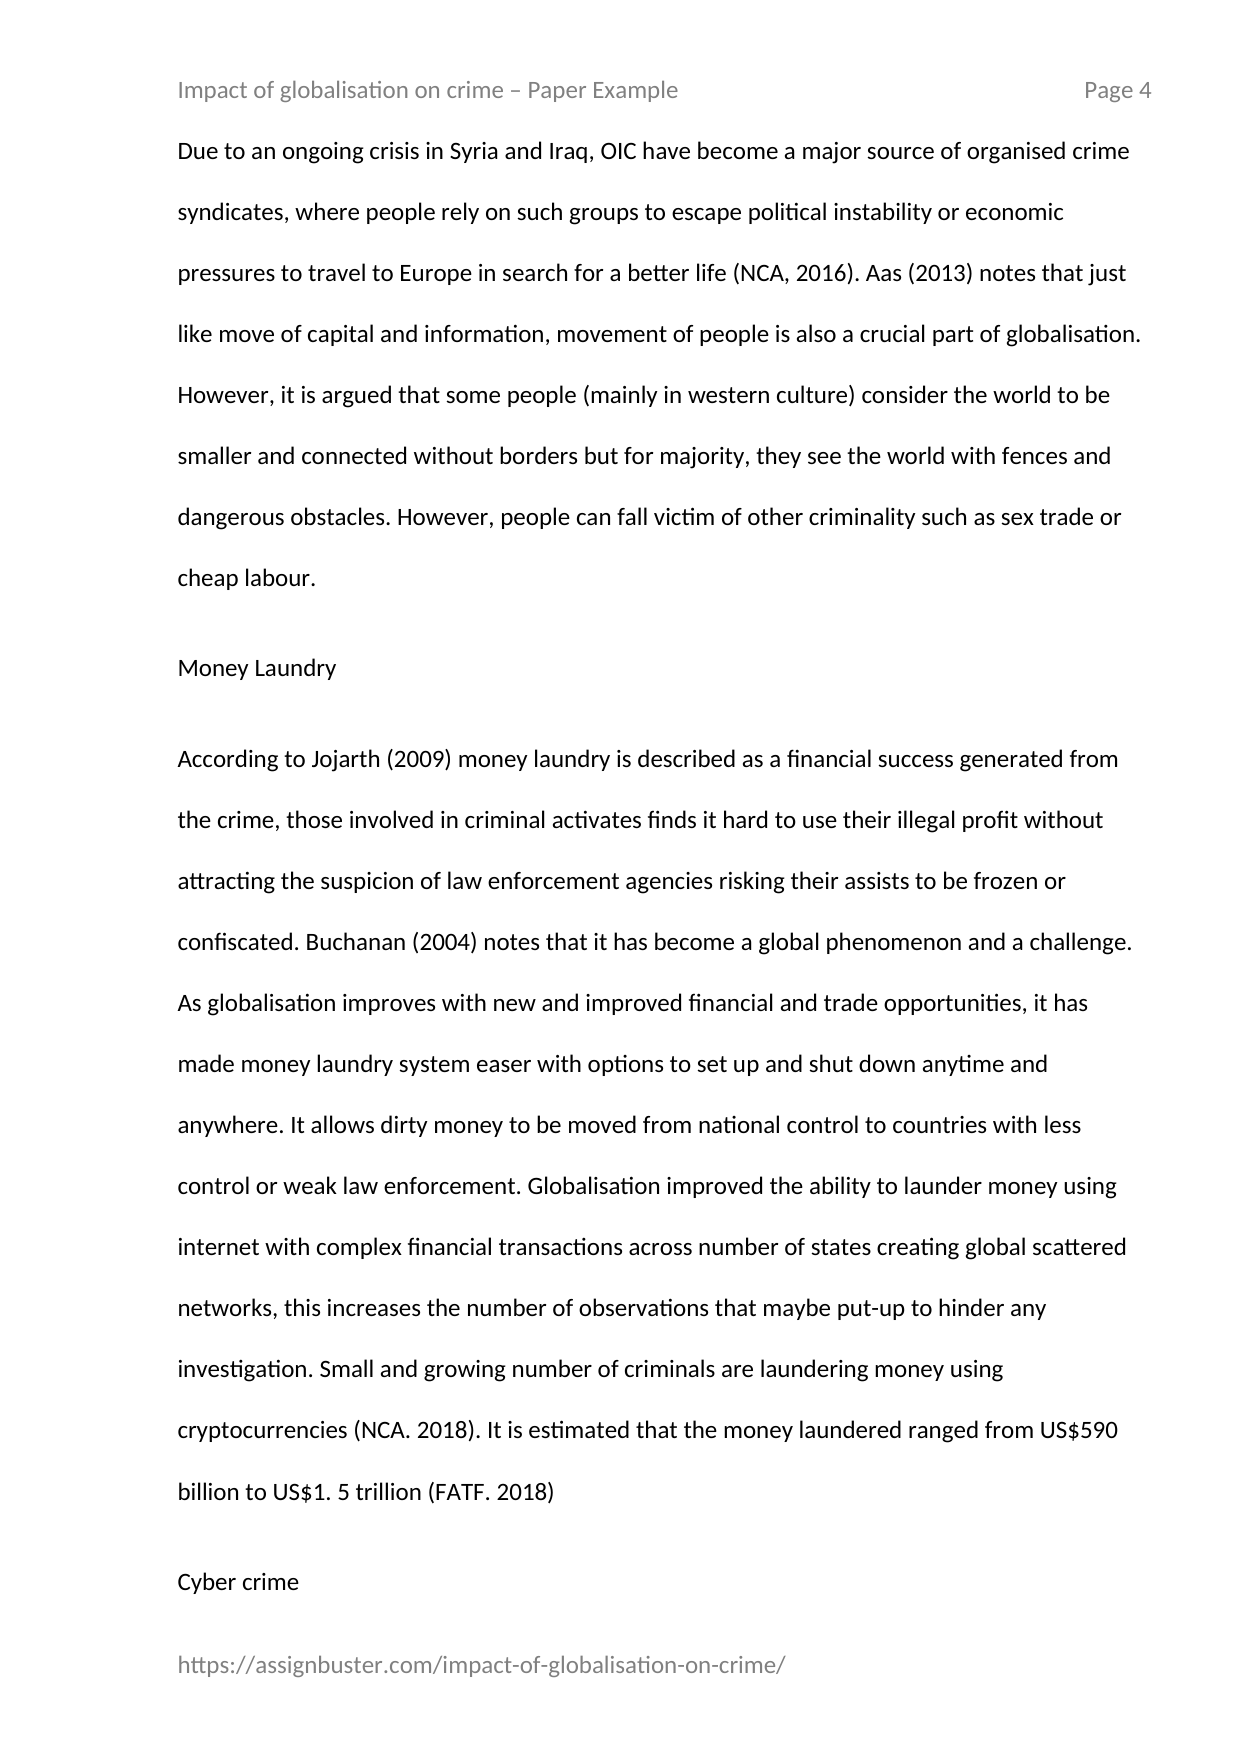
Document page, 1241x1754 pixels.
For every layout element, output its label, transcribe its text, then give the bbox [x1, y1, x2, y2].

text According to Jojarth (2009) money laundry is described as a financial success generated from the crime, those involved in criminal activates finds it hard to use their illegal profit without attracting the suspicion of law enforcement agencies risking their assists to be frozen or confiscated. Buchanan (2004) notes that it has become a global phenomenon and a challenge. As globalisation improves with new and improved financial and trade opportunities, it has made money laundry system easer with options to set up and shut down anytime and anywhere. It allows dirty money to be moved from national control to countries with less control or weak law enforcement. Globalisation improved the ability to launder money using internet with complex financial transactions across number of states creating global scattered networks, this increases the number of observations that maybe put-up to hinder any investigation. Small and growing number of criminals are laundering money using cryptocurrencies (NCA. 2018). It is estimated that the money laundered ranged from US$590 billion to US$1. 5 trillion (FATF. 2018) [177, 743, 1152, 1506]
text Due to an ongoing crisis in Syria and Iraq, OIC have become a major source of organised crime syndicates, where people rely on such groups to escape political instability or economic pressures to travel to Europe in search for a better life (NCA, 2016). Aas (2013) notes that just like move of capital and information, movement of people is also a crucial part of globalisation. However, it is argued that some people (mainly in western culture) consider the world to be smaller and connected without borders but for majority, they see the world with fences and dangerous obstacles. However, people can fall victim of other criminality such as sex trade or cheap labour. [177, 135, 1152, 593]
text Cyber crime [177, 1566, 1152, 1597]
text Money Laundry [177, 653, 1152, 683]
